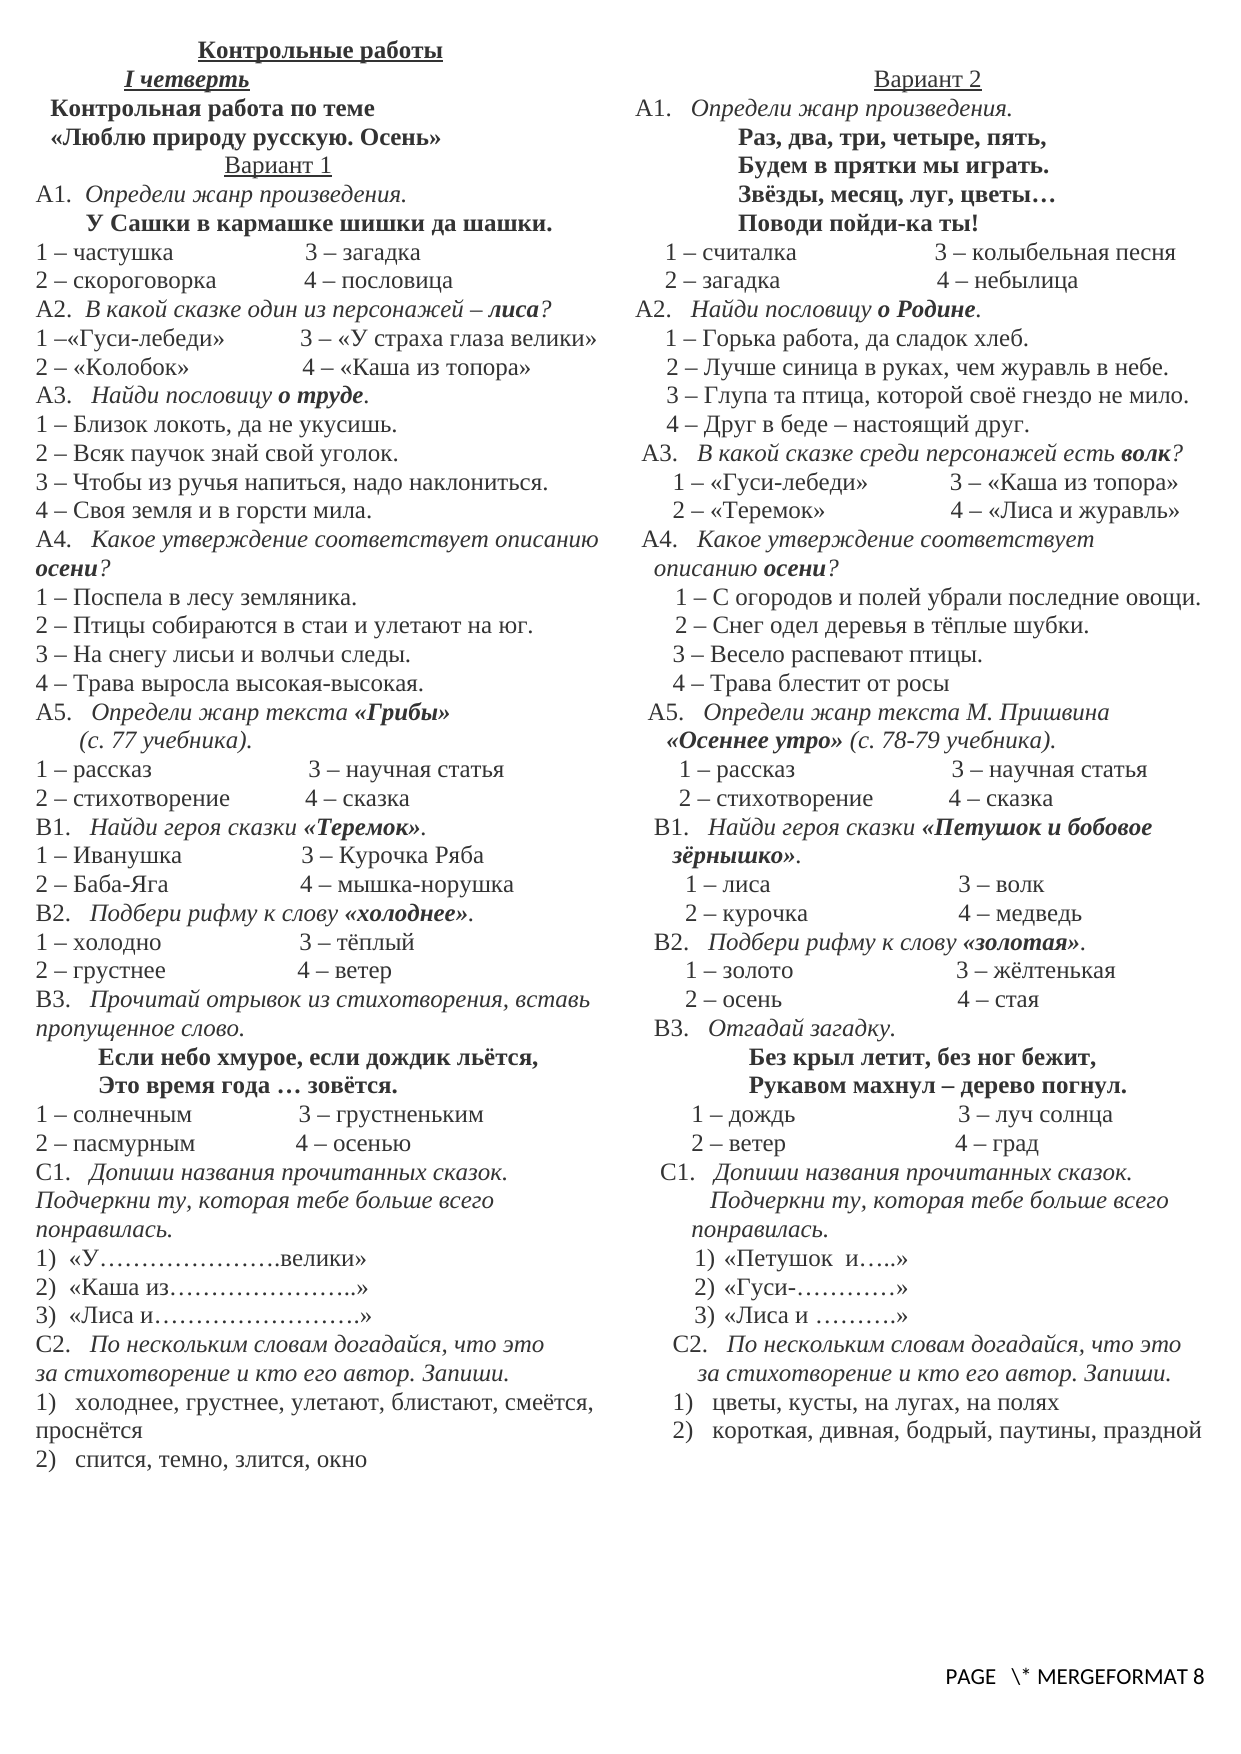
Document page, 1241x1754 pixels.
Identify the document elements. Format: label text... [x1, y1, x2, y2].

text В2. Подбери рифму к слову «холоднее». [35, 898, 605, 927]
text 2 – стихотворение 4 – сказка [35, 783, 605, 812]
text «Люблю природу русскую. Осень» [50, 122, 605, 150]
text А3. Найди пословицу о труде. [35, 380, 605, 409]
text понравилась. [635, 1214, 1205, 1243]
text 1 – дождь 3 – луч солнца [635, 1099, 1205, 1128]
text 2 – скороговорка 4 – пословица [35, 265, 605, 294]
text 1 – С огородов и полей убрали последние овощи. [650, 582, 1205, 610]
text 2 – Птицы собираются в стаи и улетают на юг. [35, 610, 605, 639]
text Будем в прятки мы играть. [694, 150, 1205, 179]
text 3 – Весело распевают птицы. [635, 639, 1205, 668]
text Контрольные работы [35, 35, 605, 64]
text 1 – золото 3 – жёлтенькая [635, 955, 1205, 984]
text 3 – Чтобы из ручья напиться, надо наклониться. [35, 467, 605, 495]
text С2. По нескольким словам догадайся, что это [635, 1329, 1205, 1358]
text 4 – Трава выросла высокая-высокая. [35, 668, 605, 697]
text за стихотворение и кто его автор. Запиши. [35, 1358, 605, 1387]
text А1. Определи жанр произведения. [35, 179, 605, 208]
text 2 – Снег одел деревья в тёплые шубки. [650, 610, 1205, 639]
text 1 – считалка 3 – колыбельная песня [650, 237, 1205, 265]
text 1 – «Гуси-лебеди» 3 – «Каша из топора» [635, 467, 1205, 495]
text за стихотворение и кто его автор. Запиши. [635, 1358, 1205, 1387]
text 1 – Поспела в лесу земляника. [35, 582, 605, 610]
text А4. Какое утверждение соответствует [635, 524, 1205, 553]
text 2 – грустнее 4 – ветер [35, 955, 605, 984]
text 2 – курочка 4 – медведь [635, 898, 1205, 927]
text Поводи пойди-ка ты! [694, 208, 1205, 237]
text Раз, два, три, четыре, пять, [694, 122, 1205, 150]
text 2 – загадка 4 – небылица [650, 265, 1205, 294]
text 2) короткая, дивная, бодрый, паутины, праздной [635, 1415, 1205, 1444]
text У Сашки в кармашке шишки да шашки. [35, 208, 605, 237]
text 1 – солнечным 3 – грустненьким [35, 1099, 605, 1128]
text 4 – Трава блестит от росы [635, 668, 1205, 697]
text А3. В какой сказке среди персонажей есть волк? [635, 438, 1205, 467]
text 1 – Иванушка 3 – Курочка Ряба [35, 840, 605, 869]
text А4. Какое утверждение соответствует описанию осени? [35, 524, 605, 582]
text Если небо хмурое, если дождик льётся, [35, 1042, 605, 1070]
text Звёзды, месяц, луг, цветы… [694, 179, 1205, 208]
list «Гуси-…………» [694, 1272, 1205, 1300]
text 2 – пасмурным 4 – осенью [35, 1128, 605, 1157]
text В1. Найди героя сказки «Петушок и бобовое [635, 812, 1205, 840]
text описанию осени? [635, 553, 1205, 582]
text Вариант 1 [65, 150, 605, 179]
text А2. Найди пословицу о Родине. [635, 294, 1205, 323]
text В2. Подбери рифму к слову «золотая». [635, 927, 1205, 955]
text 1) холоднее, грустнее, улетают, блистают, смеётся, проснётся [35, 1387, 605, 1444]
text (с. 77 учебника). [35, 725, 605, 754]
text А1. Определи жанр произведения. [635, 93, 1205, 122]
text 3 – Глупа та птица, которой своё гнездо не мило. [635, 380, 1205, 409]
text В3. Отгадай загадку. [635, 1013, 1205, 1042]
text 2 – «Колобок» 4 – «Каша из топора» [35, 352, 605, 380]
text 1 – холодно 3 – тёплый [35, 927, 605, 955]
text 2) «Каша из…………………..» [35, 1272, 605, 1300]
text С1. Допиши названия прочитанных сказок. Подчеркни ту, которая тебе больше всего понравилась. [35, 1157, 605, 1243]
text 2 – Всяк паучок знай свой уголок. [35, 438, 605, 467]
text «Осеннее утро» (с. 78-79 учебника). [635, 725, 1205, 754]
text А2. В какой сказке один из персонажей – лиса? [35, 294, 605, 323]
text 2 – стихотворение 4 – сказка [635, 783, 1205, 812]
text 4 – Друг в беде – настоящий друг. [635, 409, 1205, 438]
text 4 – Своя земля и в горсти мила. [35, 495, 605, 524]
text 2 – Лучше синица в руках, чем журавль в небе. [635, 352, 1205, 380]
text В1. Найди героя сказки «Теремок». [35, 812, 605, 840]
text 3 – На снегу лисьи и волчьи следы. [35, 639, 605, 668]
text 3) «Лиса и…………………….» [35, 1300, 605, 1329]
text 1 – Близок локоть, да не укусишь. [35, 409, 605, 438]
text 1) «У………………….велики» [35, 1243, 605, 1272]
text Без крыл летит, без ног бежит, [664, 1042, 1205, 1070]
text зёрнышко». [635, 840, 1205, 869]
list «Петушок и…..» [694, 1243, 1205, 1272]
text 1 – Горька работа, да сладок хлеб. [650, 323, 1205, 352]
text Подчеркни ту, которая тебе больше всего [635, 1185, 1205, 1214]
text С1. Допиши названия прочитанных сказок. [635, 1157, 1205, 1185]
text А5. Определи жанр текста «Грибы» [35, 697, 605, 725]
text 2) спится, темно, злится, окно [35, 1444, 605, 1473]
text I четверть [65, 64, 605, 93]
text 1) цветы, кусты, на лугах, на полях [635, 1387, 1205, 1415]
text 2 – «Теремок» 4 – «Лиса и журавль» [635, 495, 1205, 524]
text С2. По нескольким словам догадайся, что это [35, 1329, 605, 1358]
text 2 – осень 4 – стая [635, 984, 1205, 1013]
text Контрольная работа по теме [50, 93, 605, 122]
text Вариант 2 [664, 64, 1205, 93]
text Это время года … зовётся. [35, 1070, 605, 1099]
text 1 – рассказ 3 – научная статья [635, 754, 1205, 783]
text 1 – частушка 3 – загадка [35, 237, 605, 265]
text В3. Прочитай отрывок из стихотворения, вставь пропущенное слово. [35, 984, 605, 1042]
text 1 – рассказ 3 – научная статья [35, 754, 605, 783]
list «Лиса и ……….» [694, 1300, 1205, 1329]
text А5. Определи жанр текста М. Пришвина [635, 697, 1205, 725]
text 2 – ветер 4 – град [635, 1128, 1205, 1157]
text 1 –«Гуси-лебеди» 3 – «У страха глаза велики» [35, 323, 605, 352]
text Рукавом махнул – дерево погнул. [664, 1070, 1205, 1099]
text 2 – Баба-Яга 4 – мышка-норушка [35, 869, 605, 898]
text 1 – лиса 3 – волк [635, 869, 1205, 898]
